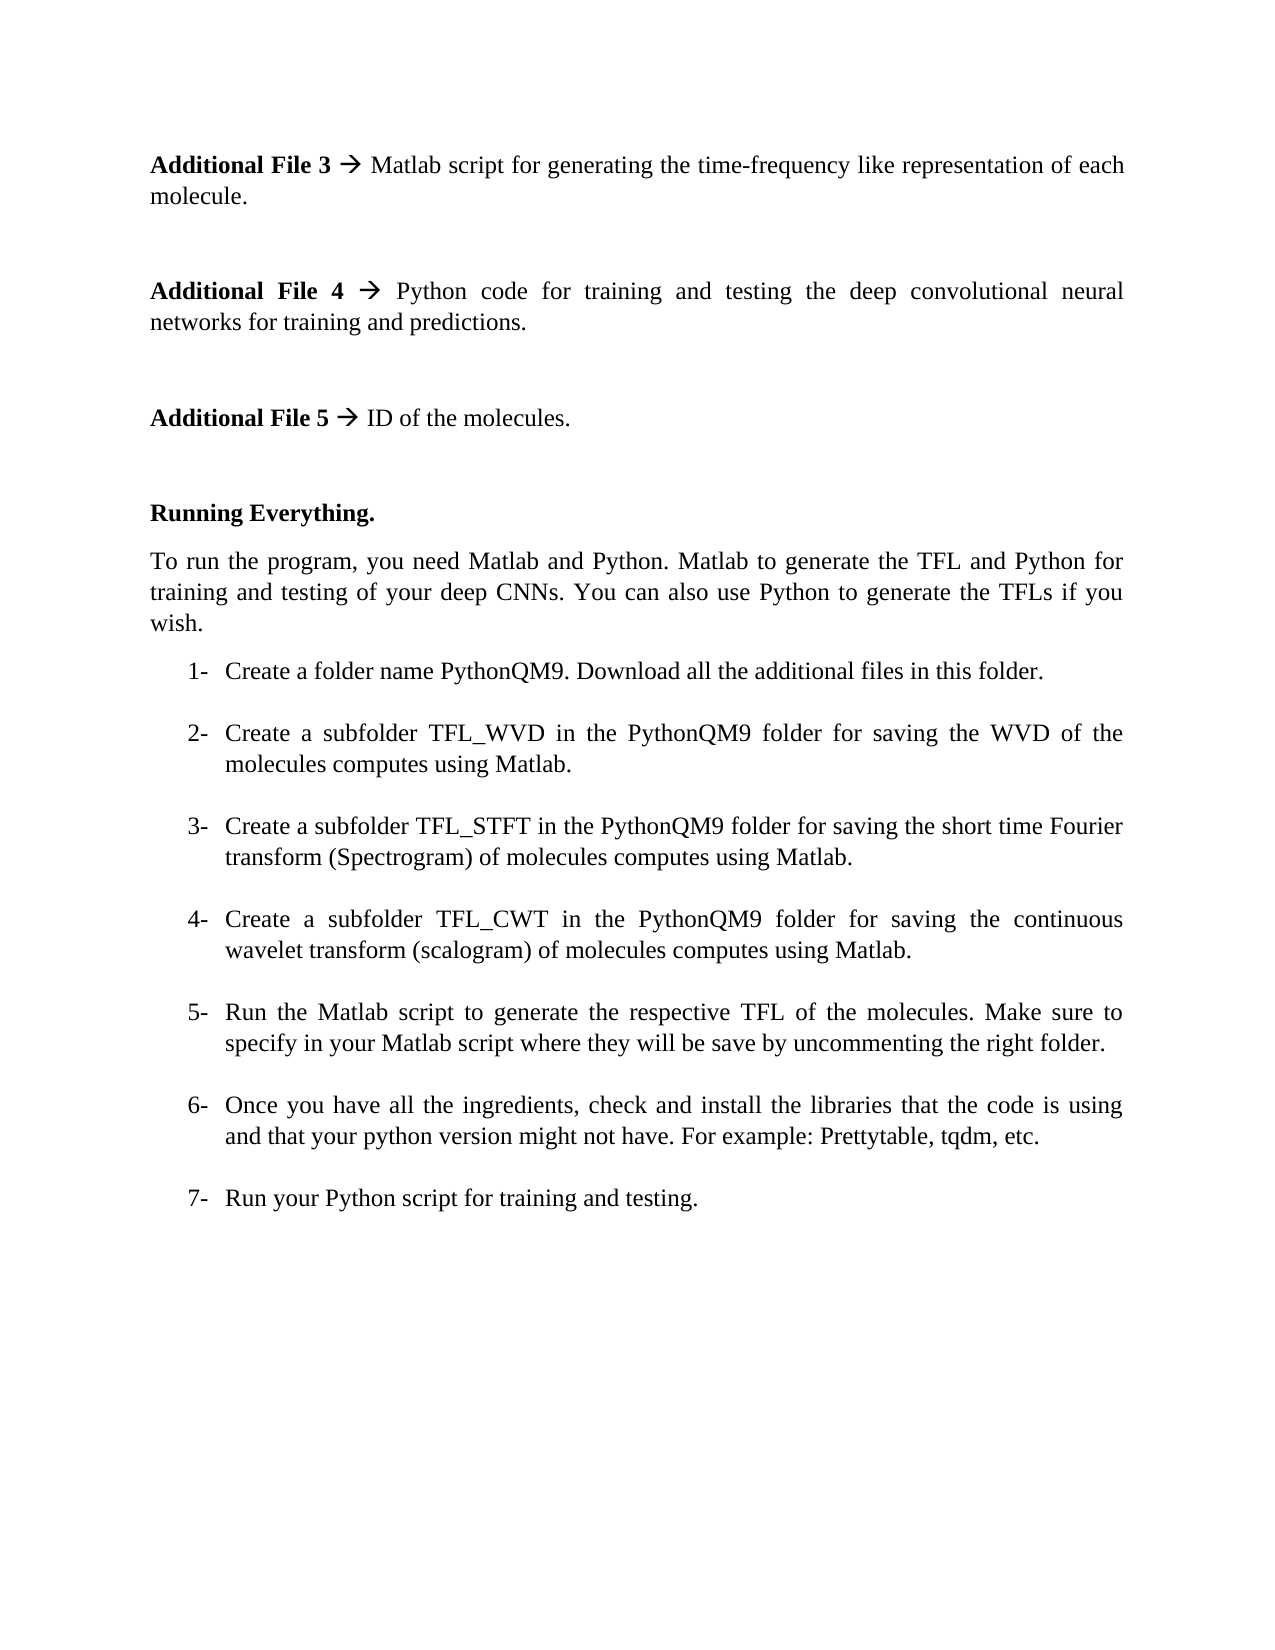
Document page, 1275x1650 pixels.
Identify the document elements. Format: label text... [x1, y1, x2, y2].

text To run the program, you need Matlab and Python. Matlab to generate the TFL and Python for training and testing of your deep CNNs. You can also use Python to generate the TFLs if you wish. [150, 546, 1125, 637]
text Additional File 3 Matlab script for generating the time-frequency like representation of each molecule. [150, 150, 1125, 210]
list Create a subfolder TFL_WVD in the PythonQM9 folder for saving the WVD of the molecules computes using Matlab. [187, 718, 1125, 778]
list Once you have all the ingredients, check and install the libraries that the code is using and that your python version might not have. For example: Prettytable, tqdm, etc. [187, 1090, 1125, 1150]
list Run the Matlab script to generate the respective TFL of the molecules. Make sure to specify in your Matlab script where they will be save by uncommenting the right folder. [187, 997, 1125, 1057]
list Run your Python script for training and testing. [187, 1183, 1125, 1212]
text Running Everything. [150, 498, 1125, 527]
list Create a folder name PythonQM9. Download all the additional files in this folder. [187, 656, 1125, 684]
list Create a subfolder TFL_STFT in the PythonQM9 folder for saving the short time Fourier transform (Spectrogram) of molecules computes using Matlab. [187, 811, 1125, 871]
list Create a subfolder TFL_CWT in the PythonQM9 folder for saving the continuous wavelet transform (scalogram) of molecules computes using Matlab. [187, 904, 1125, 964]
text Additional File 4 Python code for training and testing the deep convolutional neural networks for training and predictions. [150, 276, 1125, 336]
text Additional File 5 ID of the molecules. [150, 403, 1125, 432]
